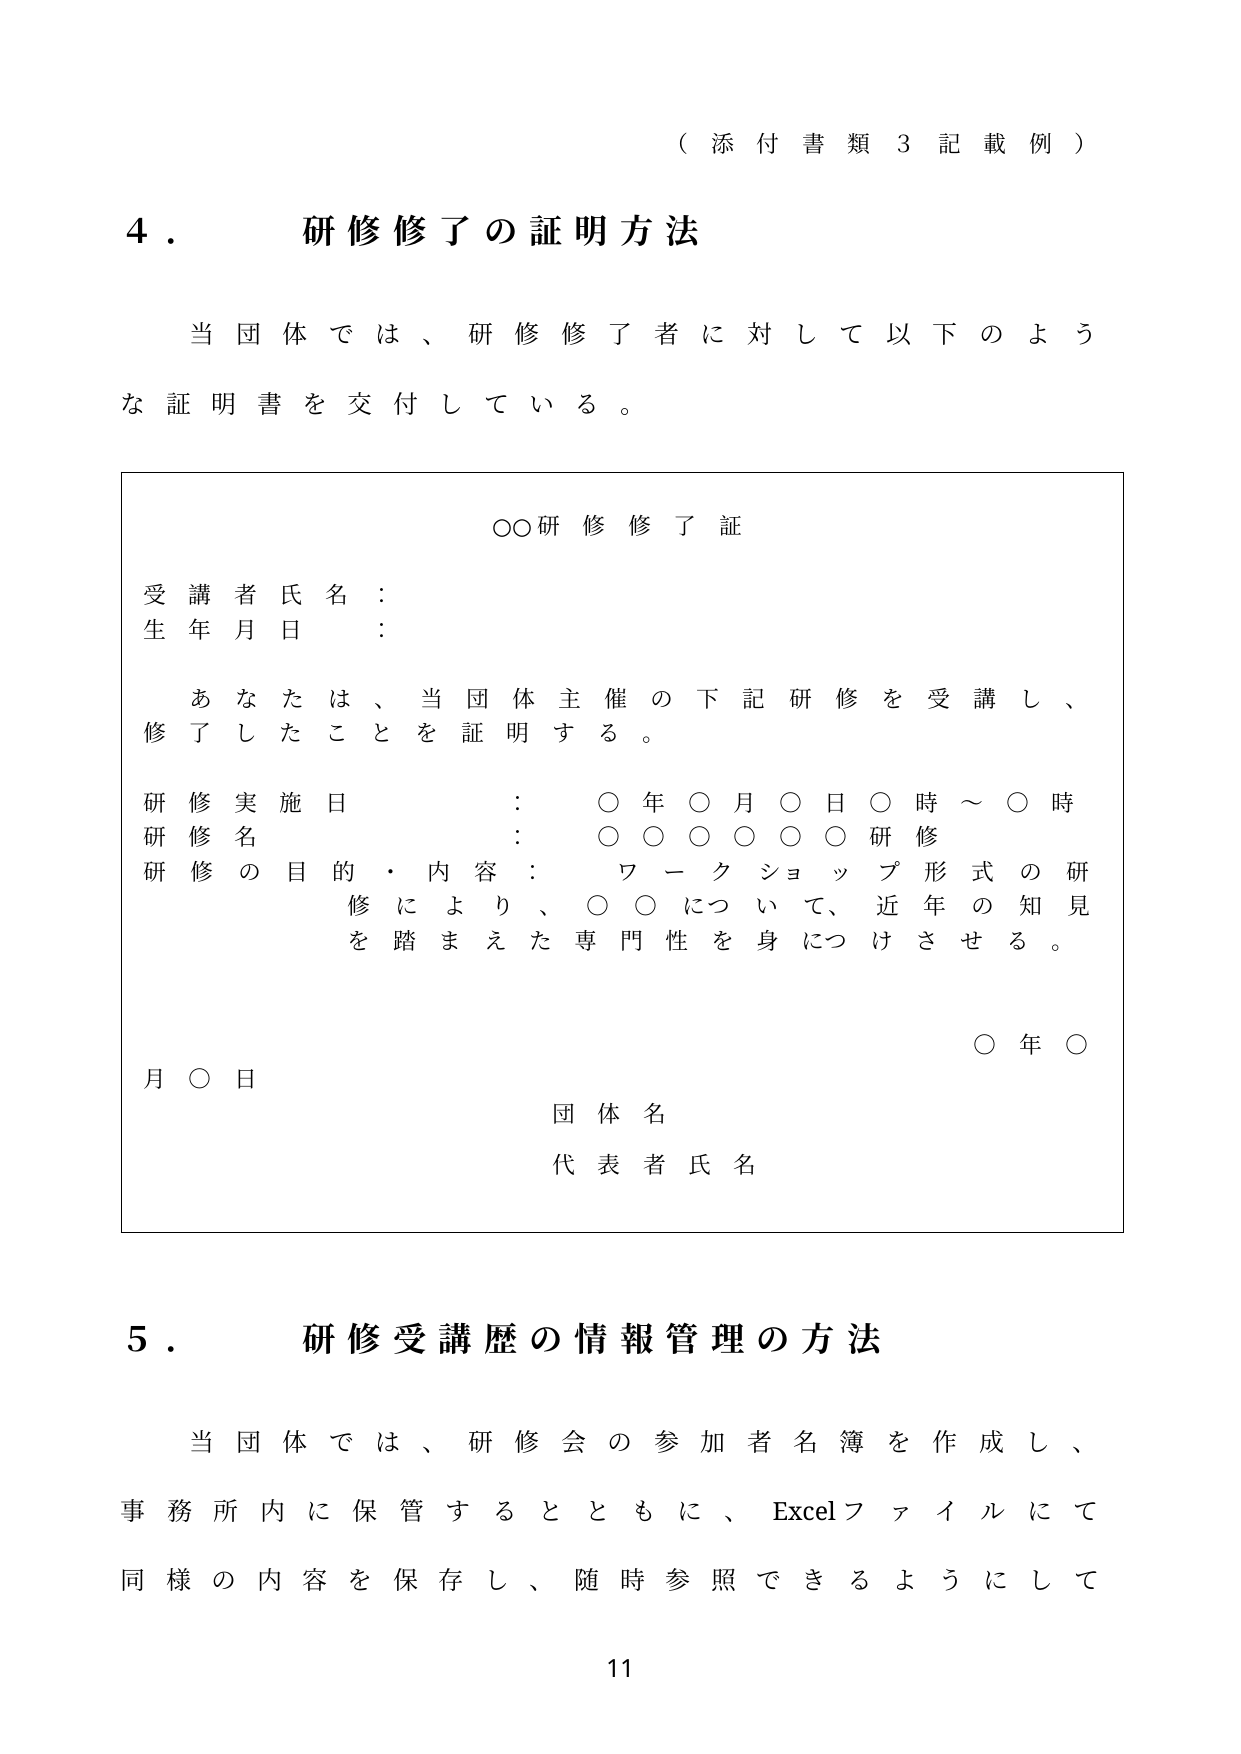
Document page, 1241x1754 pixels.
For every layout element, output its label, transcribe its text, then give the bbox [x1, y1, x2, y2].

text 当団体では、研修修了者に対して以下のような証明書を交付している。 [121, 299, 1120, 437]
text （添付書類３記載例） [121, 126, 1120, 160]
list 研修修了の証明方法 [121, 195, 1120, 264]
list 研修受講歴の情報管理の方法 [121, 1302, 1120, 1371]
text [121, 1406, 1120, 1613]
table_header ○○研修修了証 受講者氏名： 生年月日 ： あなたは、当団体主催の下記研修を受講し、修了したことを証明する。 研修実施日 ： ○年○月○日○時～○時 研修名 ： ○○○○○○研修 研修の目的・内容： ワークショップ形式の研修により、○○について、近年の知見を踏まえた専門性を身につけさせる。 ○年○月○日 団体名 代表者氏名 [122, 473, 1123, 1232]
